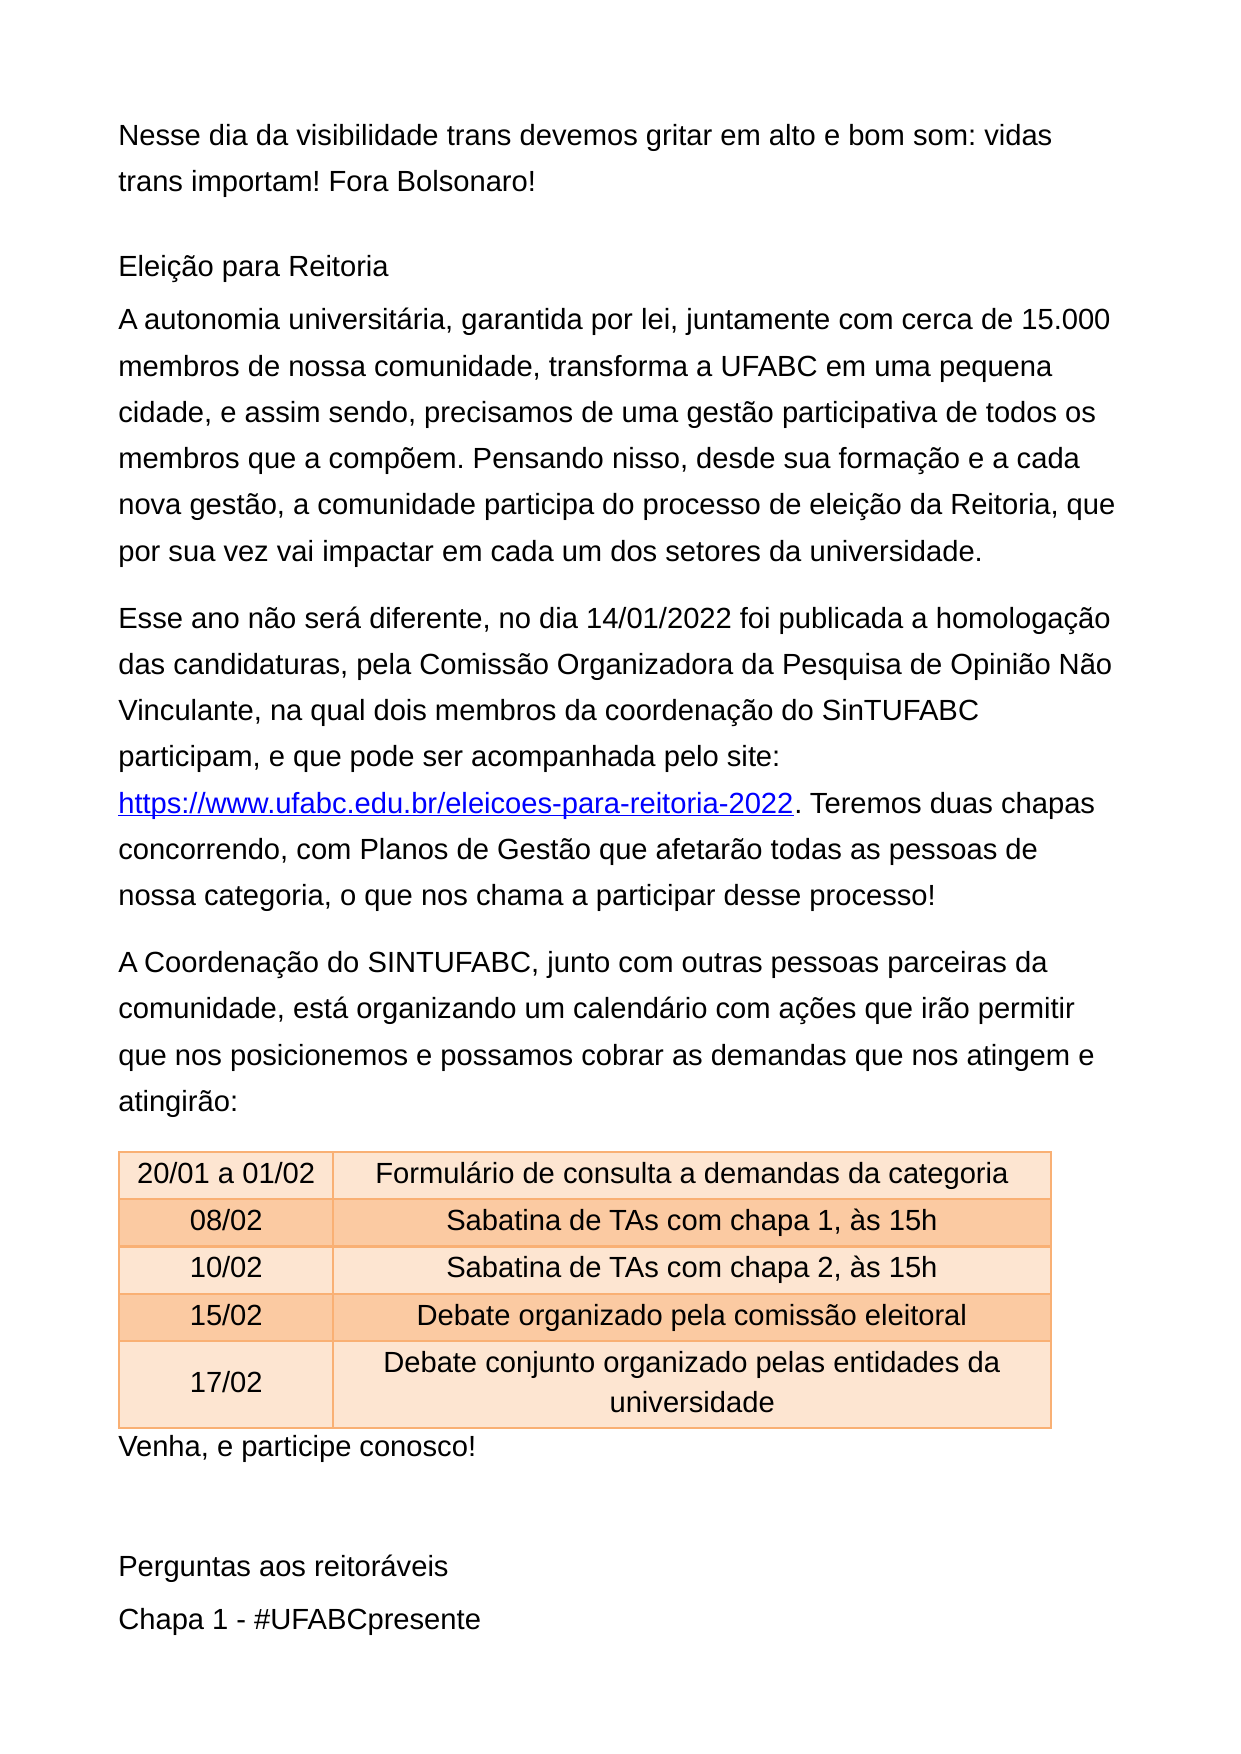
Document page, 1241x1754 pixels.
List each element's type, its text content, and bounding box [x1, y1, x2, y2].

text Perguntas aos reitoráveis [118, 1549, 1122, 1583]
table_cell 17/02 [120, 1342, 332, 1427]
text Venha, e participe conosco! [118, 1429, 1122, 1463]
text Esse ano não será diferente, no dia 14/01/2022 foi publicada a homologação das candidaturas, pela Comissão Organizadora da Pesquisa de Opinião Não Vinculante, na qual dois membros da coordenação do SinTUFABC participam, e que pode ser acompanhada pelo site: https://www.ufabc.edu.br/eleicoes-para-reitoria-2022. Teremos duas chapas concorrendo, com Planos de Gestão que afetarão todas as pessoas de nossa categoria, o que nos chama a participar desse processo! [118, 601, 1122, 912]
text A autonomia universitária, garantida por lei, juntamente com cerca de 15.000 membros de nossa comunidade, transforma a UFABC em uma pequena cidade, e assim sendo, precisamos de uma gestão participativa de todos os membros que a compõem. Pensando nisso, desde sua formação e a cada nova gestão, a comunidade participa do processo de eleição da Reitoria, que por sua vez vai impactar em cada um dos setores da universidade. [118, 302, 1122, 567]
text A Coordenação do SINTUFABC, junto com outras pessoas parceiras da comunidade, está organizando um calendário com ações que irão permitir que nos posicionemos e possamos cobrar as demandas que nos atingem e atingirão: [118, 945, 1122, 1117]
table_cell Sabatina de TAs com chapa 2, às 15h [334, 1248, 1050, 1293]
table_header Formulário de consulta a demandas da categoria [334, 1153, 1050, 1198]
table_cell 08/02 [120, 1200, 332, 1245]
table_cell 10/02 [120, 1248, 332, 1293]
table_cell 15/02 [120, 1295, 332, 1340]
table_cell Debate conjunto organizado pelas entidades da universidade [334, 1342, 1050, 1427]
table_cell Sabatina de TAs com chapa 1, às 15h [334, 1200, 1050, 1245]
table_cell Debate organizado pela comissão eleitoral [334, 1295, 1050, 1340]
text Chapa 1 - #UFABCpresente [118, 1602, 1122, 1635]
text Eleição para Reitoria [118, 211, 1122, 283]
text Nesse dia da visibilidade trans devemos gritar em alto e bom som: vidas trans importam! Fora Bolsonaro! [118, 118, 1122, 198]
table_header 20/01 a 01/02 [120, 1153, 332, 1198]
